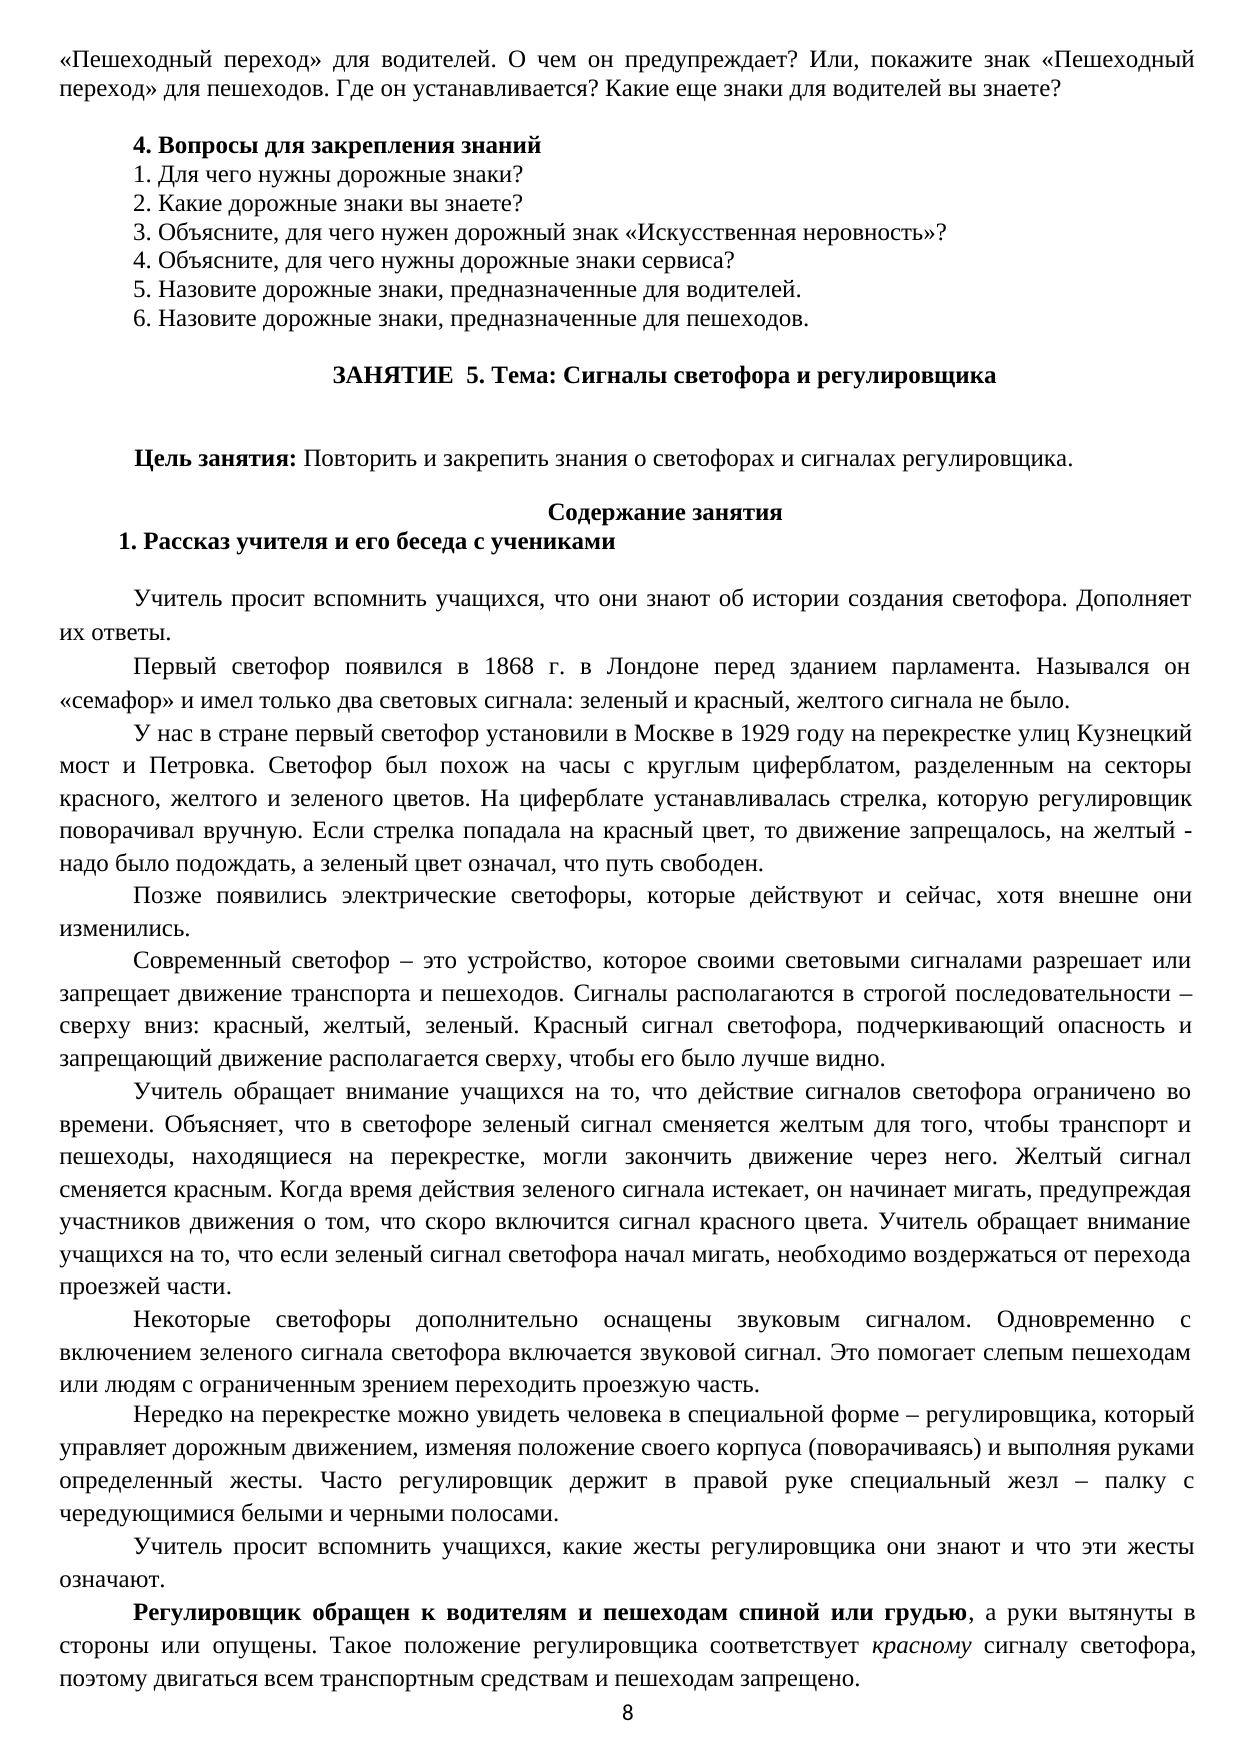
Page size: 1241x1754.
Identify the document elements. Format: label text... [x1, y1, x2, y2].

text Некоторые светофоры дополнительно оснащены звуковым сигналом. Одновременно с включением зеленого сигнала светофора включается звуковой сигнал. Это помогает слепым пешеходам или людям с ограниченным зрением переходить проезжую часть. [59, 1302, 1192, 1399]
text Нередко на перекрестке можно увидеть человека в специальной форме – регулировщика, который управляет дорожным движением, изменяя положение своего корпуса (поворачиваясь) и выполняя руками определенный жесты. Часто регулировщик держит в правой руке специальный жезл – палку с чередующимися белыми и черными полосами. [59, 1399, 1196, 1527]
text Современный светофор – это устройство, которое своими световыми сигналами разрешает или запрещает движение транспорта и пешеходов. Сигналы располагаются в строгой последовательности – сверху вниз: красный, желтый, зеленый. Красный сигнал светофора, подчеркивающий опасность и запрещающий движение располагается сверху, чтобы его было лучше видно. [59, 943, 1193, 1073]
text 3. Объясните, для чего нужен дорожный знак «Искусственная неровность»? [59, 217, 1196, 246]
subtitle ЗАНЯТИЕ 5. Тема: Сигналы светофора и регулировщика [133, 361, 1196, 389]
text Первый светофор появился в 1868 г. в Лондоне перед зданием парламента. Назывался он «семафор» и имел только два световых сигнала: зеленый и красный, желтого сигнала не было. [59, 648, 1192, 716]
text 1. Рассказ учителя и его беседа с учениками [59, 526, 1196, 554]
subtitle Содержание занятия [59, 497, 1196, 526]
text Позже появились электрические светофоры, которые действуют и сейчас, хотя внешне они изменились. [59, 878, 1193, 943]
text 4. Вопросы для закрепления знаний [59, 131, 1196, 159]
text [59, 44, 1196, 102]
text Цель занятия: Повторить и закрепить знания о светофорах и сигналах регулировщика. [59, 443, 1196, 472]
text 1. Для чего нужны дорожные знаки? [59, 159, 1196, 188]
text Регулировщик обращен к водителям и пешеходам спиной или грудью, а руки вытянуты в стороны или опущены. Такое положение регулировщика соответствует красному сигналу светофора, поэтому двигаться всем транспортным средствам и пешеходам запрещено. [59, 1597, 1196, 1692]
text 2. Какие дорожные знаки вы знаете? [59, 188, 1196, 217]
text Учитель просит вспомнить учащихся, какие жесты регулировщика они знают и что эти жесты означают. [59, 1531, 1196, 1593]
text 5. Назовите дорожные знаки, предназначенные для водителей. [59, 274, 1196, 303]
text У нас в стране первый светофор установили в Москве в 1929 году на перекрестке улиц Кузнецкий мост и Петровка. Светофор был похож на часы с круглым циферблатом, разделенным на секторы красного, желтого и зеленого цветов. На циферблате устанавливалась стрелка, которую регулировщик поворачивал вручную. Если стрелка попадала на красный цвет, то движение запрещалось, на желтый - надо было подождать, а зеленый цвет означал, что путь свободен. [59, 716, 1193, 878]
text Учитель просит вспомнить учащихся, что они знают об истории создания светофора. Дополняет их ответы. [59, 580, 1192, 648]
text 6. Назовите дорожные знаки, предназначенные для пешеходов. [59, 303, 1196, 332]
text 4. Объясните, для чего нужны дорожные знаки сервиса? [59, 246, 1196, 274]
text Учитель обращает внимание учащихся на то, что действие сигналов светофора ограничено во времени. Объясняет, что в светофоре зеленый сигнал сменяется желтым для того, чтобы транспорт и пешеходы, находящиеся на перекрестке, могли закончить движение через него. Желтый сигнал сменяется красным. Когда время действия зеленого сигнала истекает, он начинает мигать, предупреждая участников движения о том, что скоро включится сигнал красного цвета. Учитель обращает внимание учащихся на то, что если зеленый сигнал светофора начал мигать, необходимо воздержаться от перехода проезжей части. [59, 1073, 1192, 1301]
